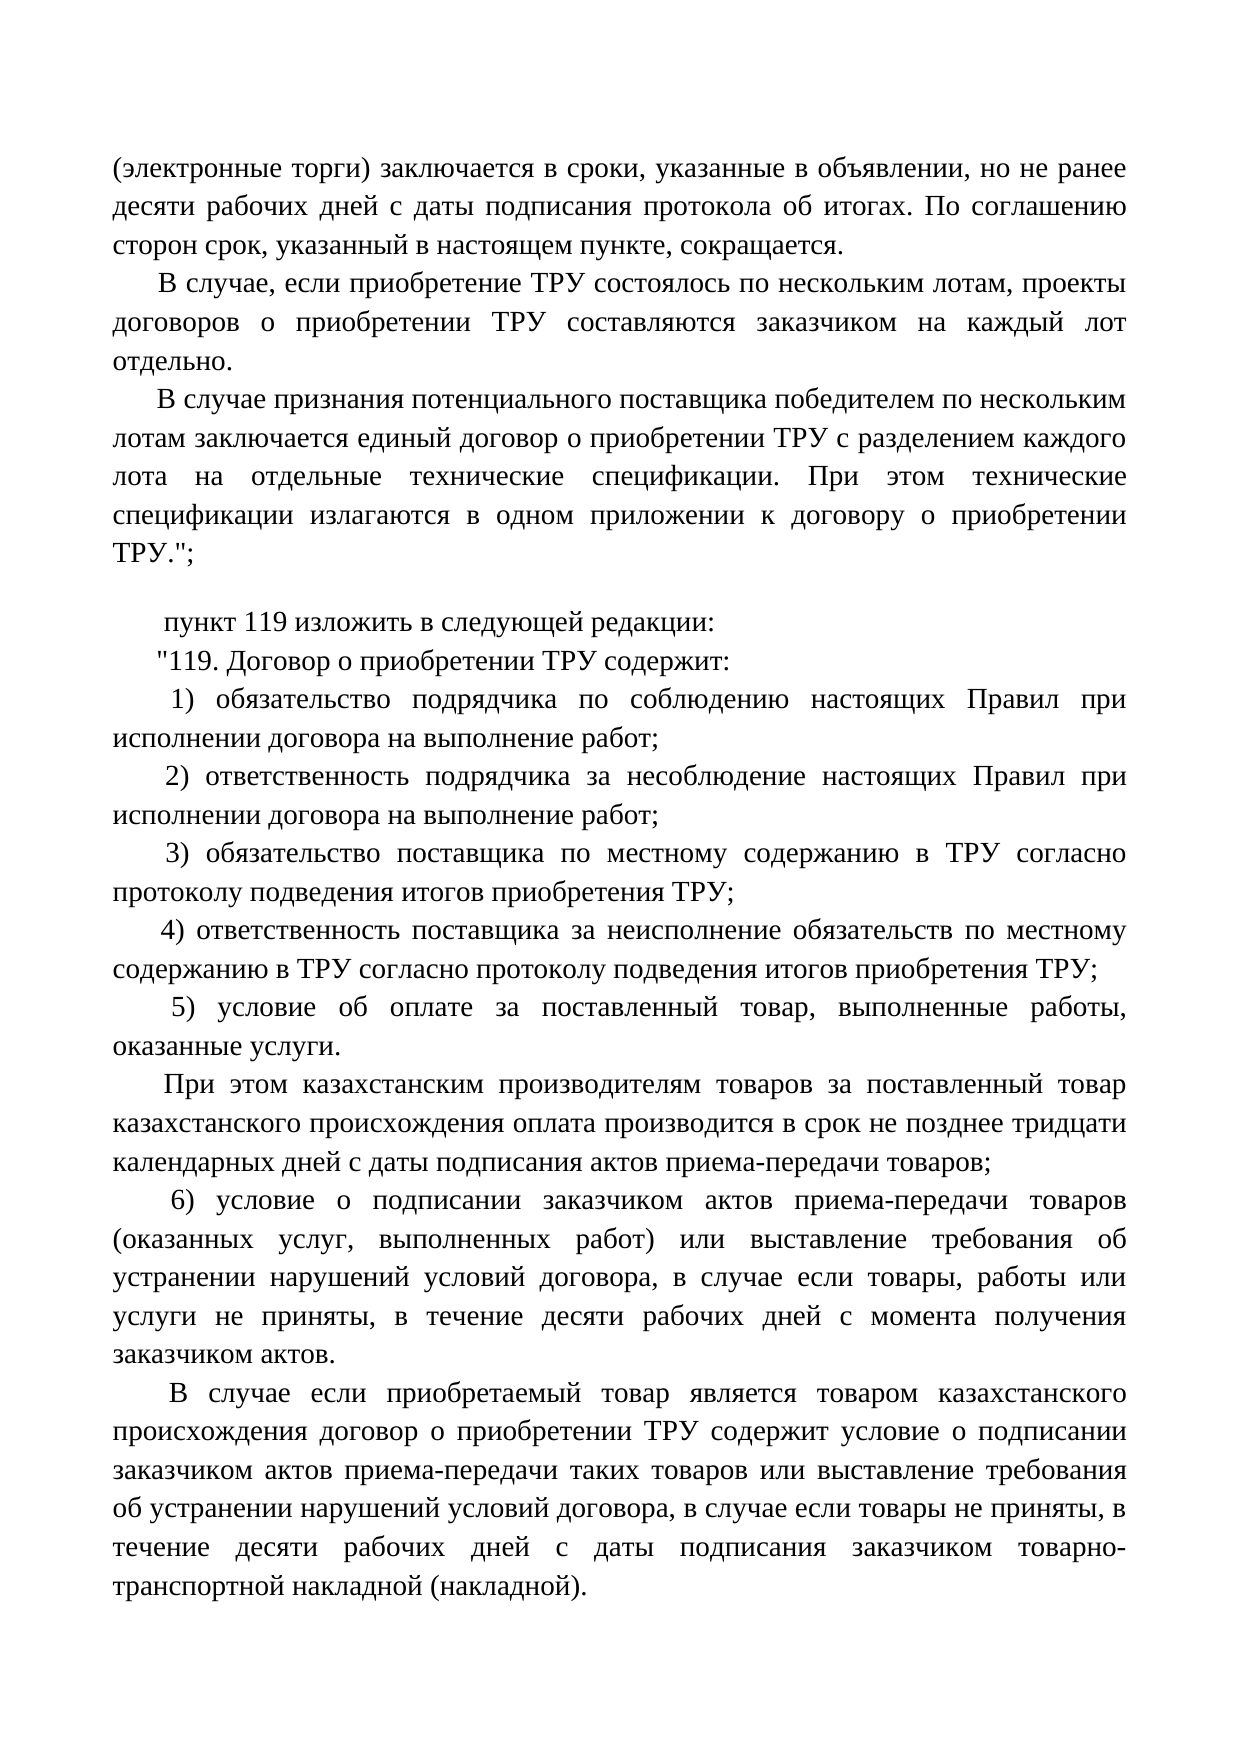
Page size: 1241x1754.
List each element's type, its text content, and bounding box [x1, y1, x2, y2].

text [112, 150, 1128, 261]
text "119. Договор о приобретении ТРУ содержит: [112, 643, 1128, 676]
text 6) условие о подписании заказчиком актов приема-передачи товаров (оказанных услуг, выполненных работ) или выставление требования об устранении нарушений условий договора, в случае если товары, работы или услуги не приняты, в течение десяти рабочих дней с момента получения заказчиком актов. [112, 1182, 1128, 1370]
text В случае, если приобретение ТРУ состоялось по нескольким лотам, проекты договоров о приобретении ТРУ составляются заказчиком на каждый лот отдельно. [112, 266, 1128, 376]
text 5) условие об оплате за поставленный товар, выполненные работы, оказанные услуги. [112, 989, 1128, 1062]
text 1) обязательство подрядчика по соблюдению настоящих Правил при исполнении договора на выполнение работ; [112, 681, 1128, 753]
text пункт 119 изложить в следующей редакции: [112, 604, 1128, 638]
text В случае если приобретаемый товар является товаром казахстанского происхождения договор о приобретении ТРУ содержит условие о подписании заказчиком актов приема-передачи таких товаров или выставление требования об устранении нарушений условий договора, в случае если товары не приняты, в течение десяти рабочих дней с даты подписания заказчиком товарно-транспортной накладной (накладной). [112, 1375, 1128, 1601]
text 4) ответственность поставщика за неисполнение обязательств по местному содержанию в ТРУ согласно протоколу подведения итогов приобретения ТРУ; [112, 912, 1128, 984]
text 3) обязательство поставщика по местному содержанию в ТРУ согласно протоколу подведения итогов приобретения ТРУ; [112, 835, 1128, 907]
text В случае признания потенциального поставщика победителем по нескольким лотам заключается единый договор о приобретении ТРУ с разделением каждого лота на отдельные технические спецификации. При этом технические спецификации излагаются в одном приложении к договору о приобретении ТРУ."; [112, 381, 1128, 569]
text 2) ответственность подрядчика за несоблюдение настоящих Правил при исполнении договора на выполнение работ; [112, 758, 1128, 830]
text При этом казахстанским производителям товаров за поставленный товар казахстанского происхождения оплата производится в срок не позднее тридцати календарных дней с даты подписания актов приема-передачи товаров; [112, 1067, 1128, 1177]
